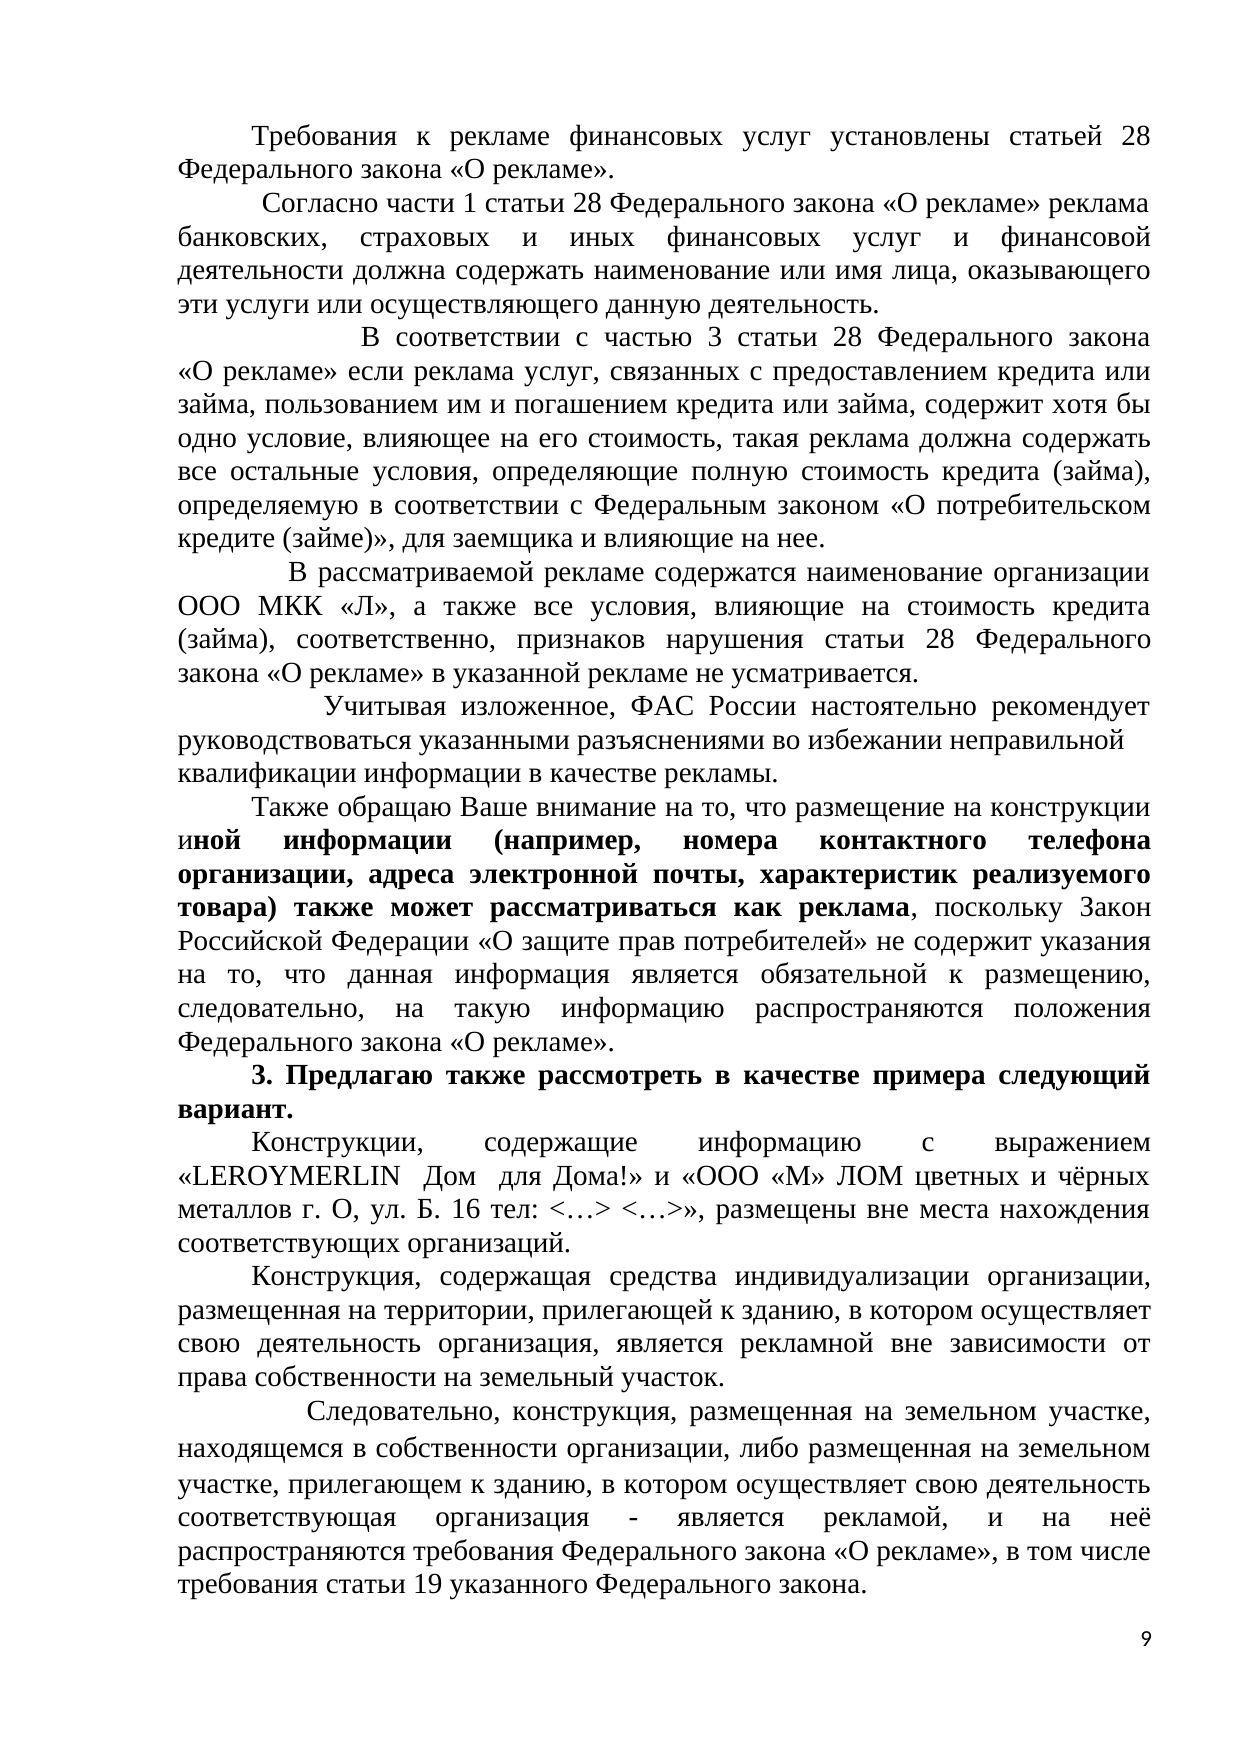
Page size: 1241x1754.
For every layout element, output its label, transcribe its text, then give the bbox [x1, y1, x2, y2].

text Требования к рекламе финансовых услуг установлены статьей 28 Федерального закона «О рекламе». [177, 118, 1152, 185]
text Следовательно, конструкция, размещенная на земельном участке, находящемся в собственности организации, либо размещенная на земельном участке, прилегающем к зданию, в котором осуществляет свою деятельность соответствующая организация - является рекламой, и на неё распространяются требования Федерального закона «О рекламе», в том числе требования статьи 19 указанного Федерального закона. [177, 1393, 1152, 1600]
text В рассматриваемой рекламе содержатся наименование организации ООО МКК «Л», а также все условия, влияющие на стоимость кредита (займа), соответственно, признаков нарушения статьи 28 Федерального закона «О рекламе» в указанной рекламе не усматривается. [177, 554, 1152, 688]
text квалификации информации в качестве рекламы. [177, 755, 1152, 789]
text В соответствии с частью 3 статьи 28 Федерального закона «О рекламе» если реклама услуг, связанных с предоставлением кредита или займа, пользованием им и погашением кредита или займа, содержит хотя бы одно условие, влияющее на его стоимость, такая реклама должна содержать все остальные условия, определяющие полную стоимость кредита (займа), определяемую в соответствии с Федеральным законом «О потребительском кредите (займе)», для заемщика и влияющие на нее. [177, 319, 1152, 554]
text Также обращаю Ваше внимание на то, что размещение на конструкции иной информации (например, номера контактного телефона организации, адреса электронной почты, характеристик реализуемого товара) также может рассматриваться как реклама, поскольку Закон Российской Федерации «О защите прав потребителей» не содержит указания на то, что данная информация является обязательной к размещению, следовательно, на такую информацию распространяются положения Федерального закона «О рекламе». [177, 789, 1152, 1057]
text 3. Предлагаю также рассмотреть в качестве примера следующий вариант. [177, 1057, 1152, 1124]
text Учитывая изложенное, ФАС России настоятельно рекомендует руководствоваться указанными разъяснениями во избежании неправильной [177, 688, 1152, 755]
text Конструкции, содержащие информацию с выражением «LEROYMERLIN Дом для Дома!» и «ООО «М» ЛОМ цветных и чёрных металлов г. О, ул. Б. 16 тел: <…> <…>», размещены вне места нахождения соответствующих организаций. [177, 1124, 1152, 1258]
text Конструкция, содержащая средства индивидуализации организации, размещенная на территории, прилегающей к зданию, в котором осуществляет свою деятельность организация, является рекламной вне зависимости от права собственности на земельный участок. [177, 1258, 1152, 1393]
text Согласно части 1 статьи 28 Федерального закона «О рекламе» реклама банковских, страховых и иных финансовых услуг и финансовой деятельности должна содержать наименование или имя лица, оказывающего эти услуги или осуществляющего данную деятельность. [177, 185, 1152, 319]
